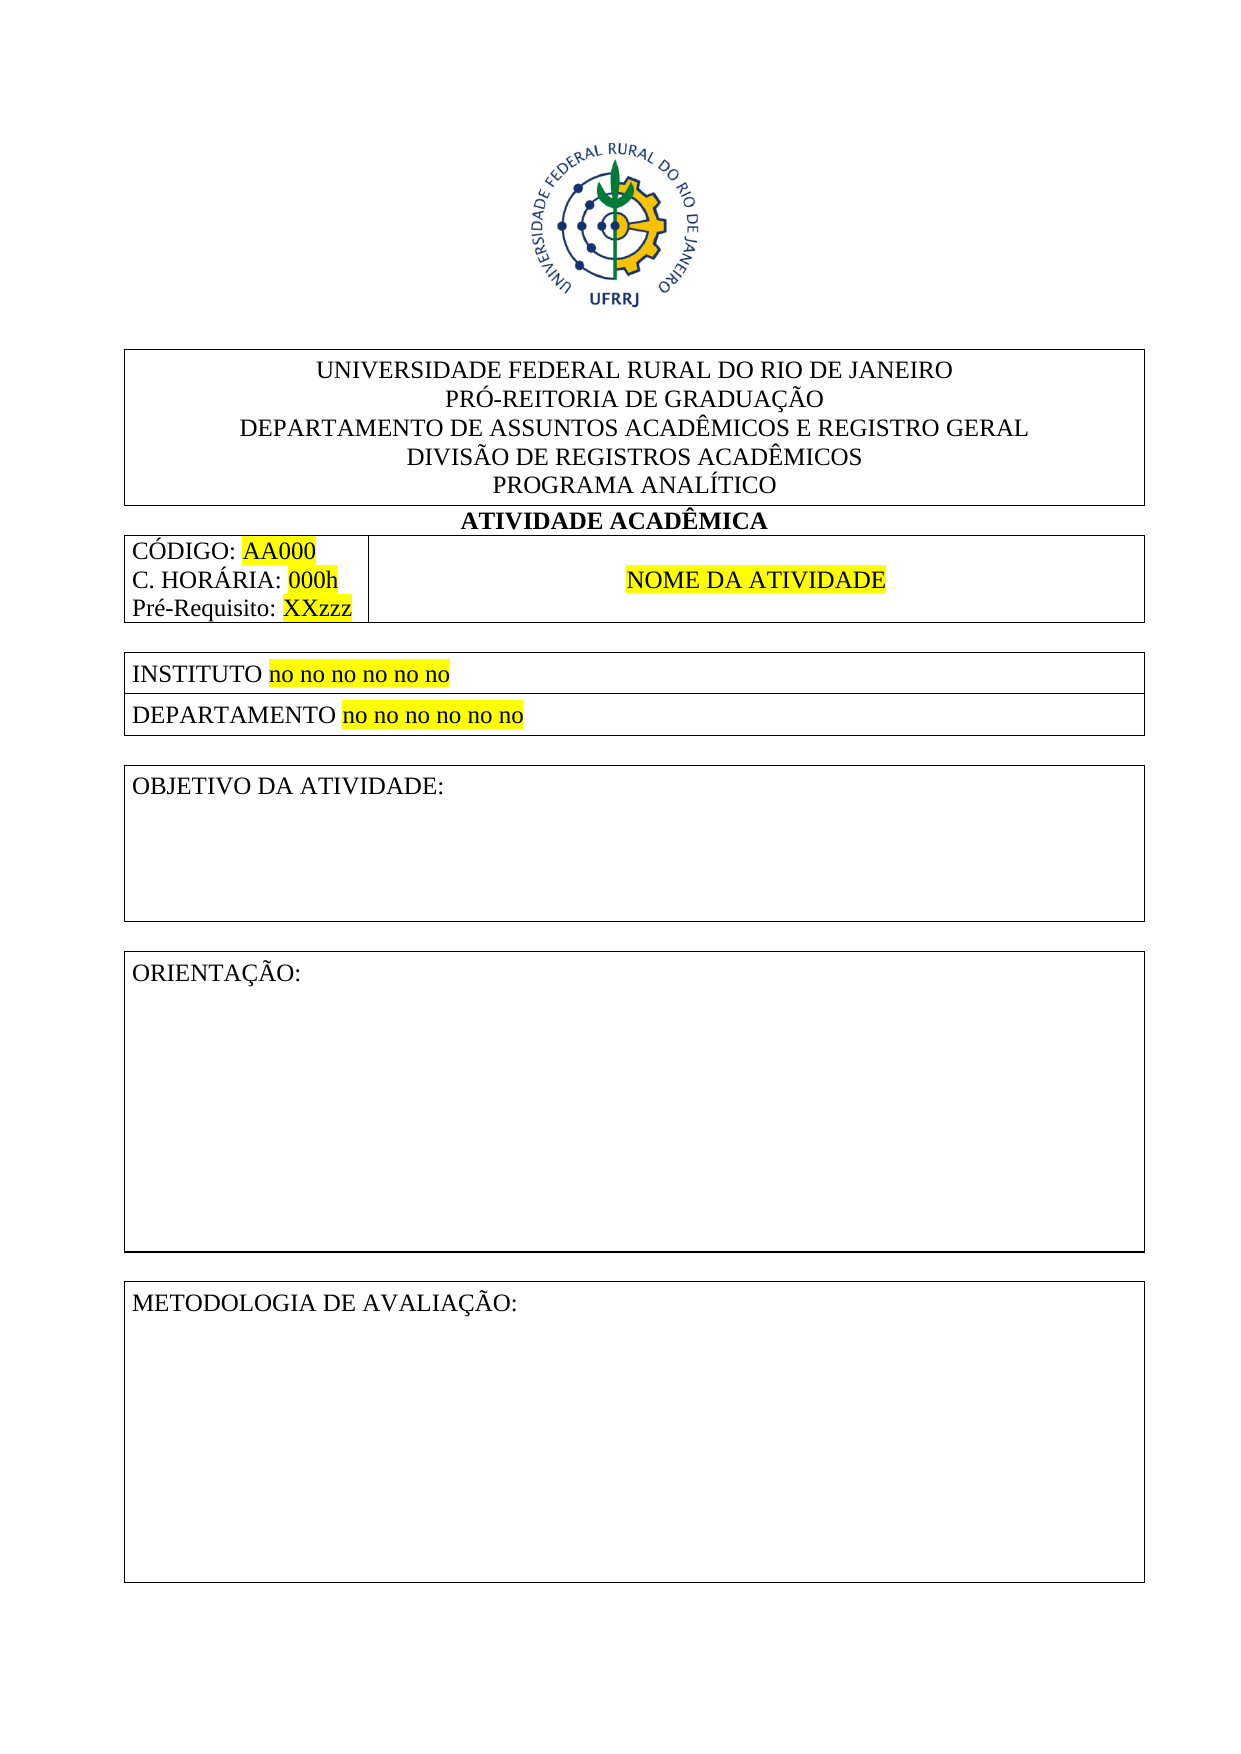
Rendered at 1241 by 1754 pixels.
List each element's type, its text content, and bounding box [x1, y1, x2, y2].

table_cell DEPARTAMENTO no no no no no no [125, 694, 1144, 735]
table_header NOME DA Atividade [369, 536, 1144, 622]
table_header METODOLOGIA DE AVALIAÇÃO: [125, 1282, 1144, 1582]
table_header CÓDIGO: AA000 C. HORÁRIA: 000h Pré-Requisito: XXzzz [125, 536, 368, 622]
table_header ORIENTAÇÃO: [125, 952, 1144, 1251]
table_header UNIVERSIDADE FEDERAL RURAL DO RIO DE JANEIRO PRÓ-REITORIA DE GRADUAÇÃO DEPARTAMENTO DE ASSUNTOS ACADÊMICOS E REGISTRO GERAL DIVISÃO DE REGISTROS ACADÊMICOS PROGRAMA ANALÍTICO [125, 350, 1144, 505]
picture [514, 118, 715, 320]
subtitle ATIVIDADE ACADÊMICA [124, 506, 1104, 535]
table_header OBJETIVO DA ATIVIDADE: [125, 766, 1144, 921]
table_header INSTITUTO no no no no no no [125, 653, 1144, 693]
